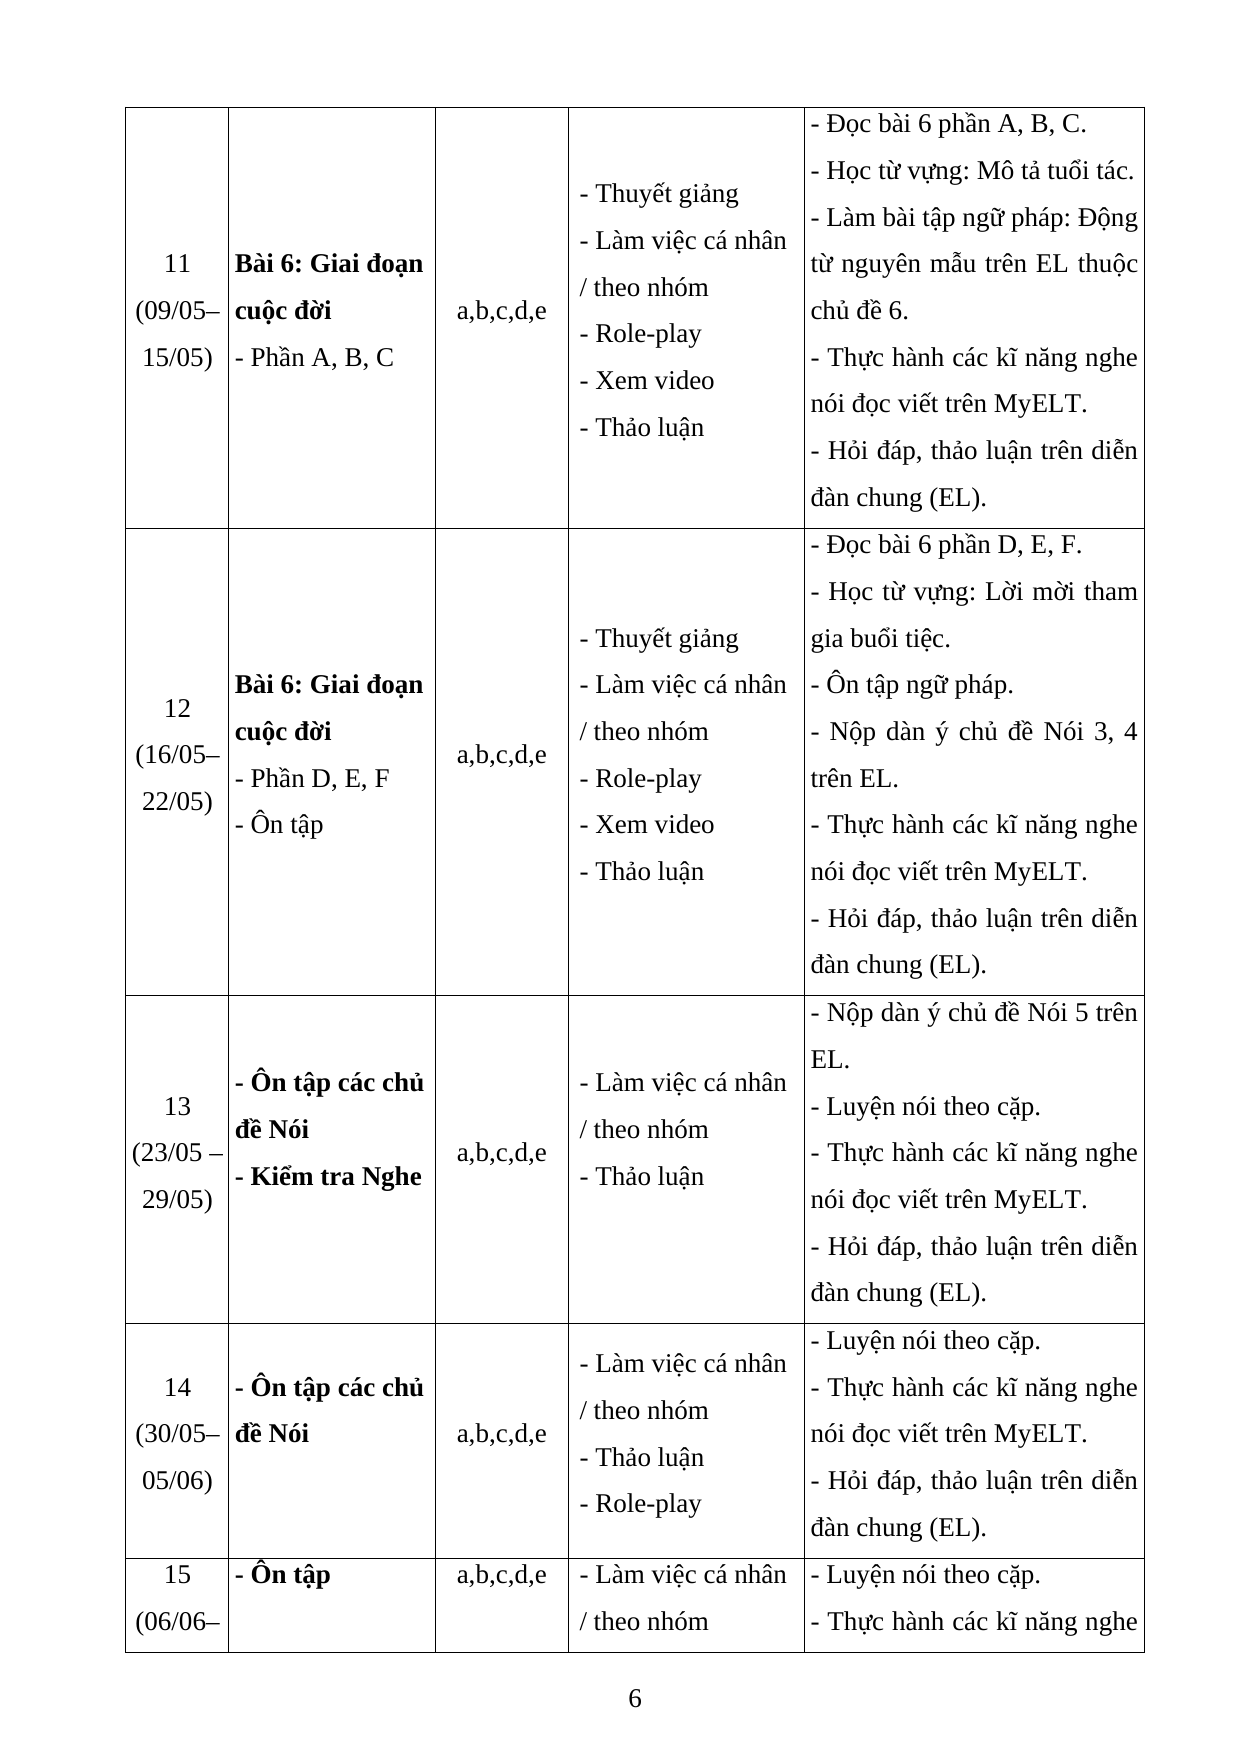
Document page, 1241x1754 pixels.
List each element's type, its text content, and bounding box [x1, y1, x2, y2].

table_cell - Đọc bài 6 phần A, B, C. - Học từ vựng: Mô tả tuổi tác. - Làm bài tập ngữ pháp: Động từ nguyên mẫu trên EL thuộc chủ đề 6. - Thực hành các kĩ năng nghe nói đọc viết trên MyELT. - Hỏi đáp, thảo luận trên diễn đàn chung (EL). [805, 108, 1144, 528]
table_cell 11 (09/05–15/05) [126, 108, 228, 528]
table_cell - Thuyết giảng - Làm việc cá nhân / theo nhóm - Role-play - Xem video - Thảo luận [569, 529, 804, 995]
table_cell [569, 108, 804, 528]
table_cell a,b,c,d,e [436, 996, 568, 1323]
table_cell a,b,c,d,e [436, 529, 568, 995]
table_cell 14 (30/05– 05/06) [126, 1324, 228, 1557]
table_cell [805, 1559, 1144, 1652]
table_cell - Luyện nói theo cặp. - Thực hành các kĩ năng nghe nói đọc viết trên MyELT. - Hỏi đáp, thảo luận trên diễn đàn chung (EL). [805, 1324, 1144, 1557]
table_cell Bài 6: Giai đoạn cuộc đời - Phần A, B, C [229, 108, 435, 528]
table_cell a,b,c,d,e [436, 1324, 568, 1557]
table_cell - Đọc bài 6 phần D, E, F. - Học từ vựng: Lời mời tham gia buổi tiệc. - Ôn tập ngữ pháp. - Nộp dàn ý chủ đề Nói 3, 4 trên EL. - Thực hành các kĩ năng nghe nói đọc viết trên MyELT. - Hỏi đáp, thảo luận trên diễn đàn chung (EL). [805, 529, 1144, 995]
table_cell - Ôn tập các chủ đề Nói [229, 1324, 435, 1557]
table_cell - Ôn tập các chủ đề Nói - Kiểm tra Nghe [229, 996, 435, 1323]
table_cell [569, 1559, 804, 1652]
table_cell a,b,c,d,e [436, 1559, 568, 1652]
table_cell - Nộp dàn ý chủ đề Nói 5 trên EL. - Luyện nói theo cặp. - Thực hành các kĩ năng nghe nói đọc viết trên MyELT. - Hỏi đáp, thảo luận trên diễn đàn chung (EL). [805, 996, 1144, 1323]
table_cell - Làm việc cá nhân / theo nhóm - Thảo luận - Role-play [569, 1324, 804, 1557]
table_cell 13 (23/05 – 29/05) [126, 996, 228, 1323]
table_cell - Làm việc cá nhân / theo nhóm - Thảo luận [569, 996, 804, 1323]
table_cell - Ôn tập [229, 1559, 435, 1652]
table_cell 15 (06/06– 12/06) [126, 1559, 228, 1652]
table_cell a,b,c,d,e [436, 108, 568, 528]
table_cell 12 (16/05– 22/05) [126, 529, 228, 995]
table_cell Bài 6: Giai đoạn cuộc đời - Phần D, E, F - Ôn tập [229, 529, 435, 995]
